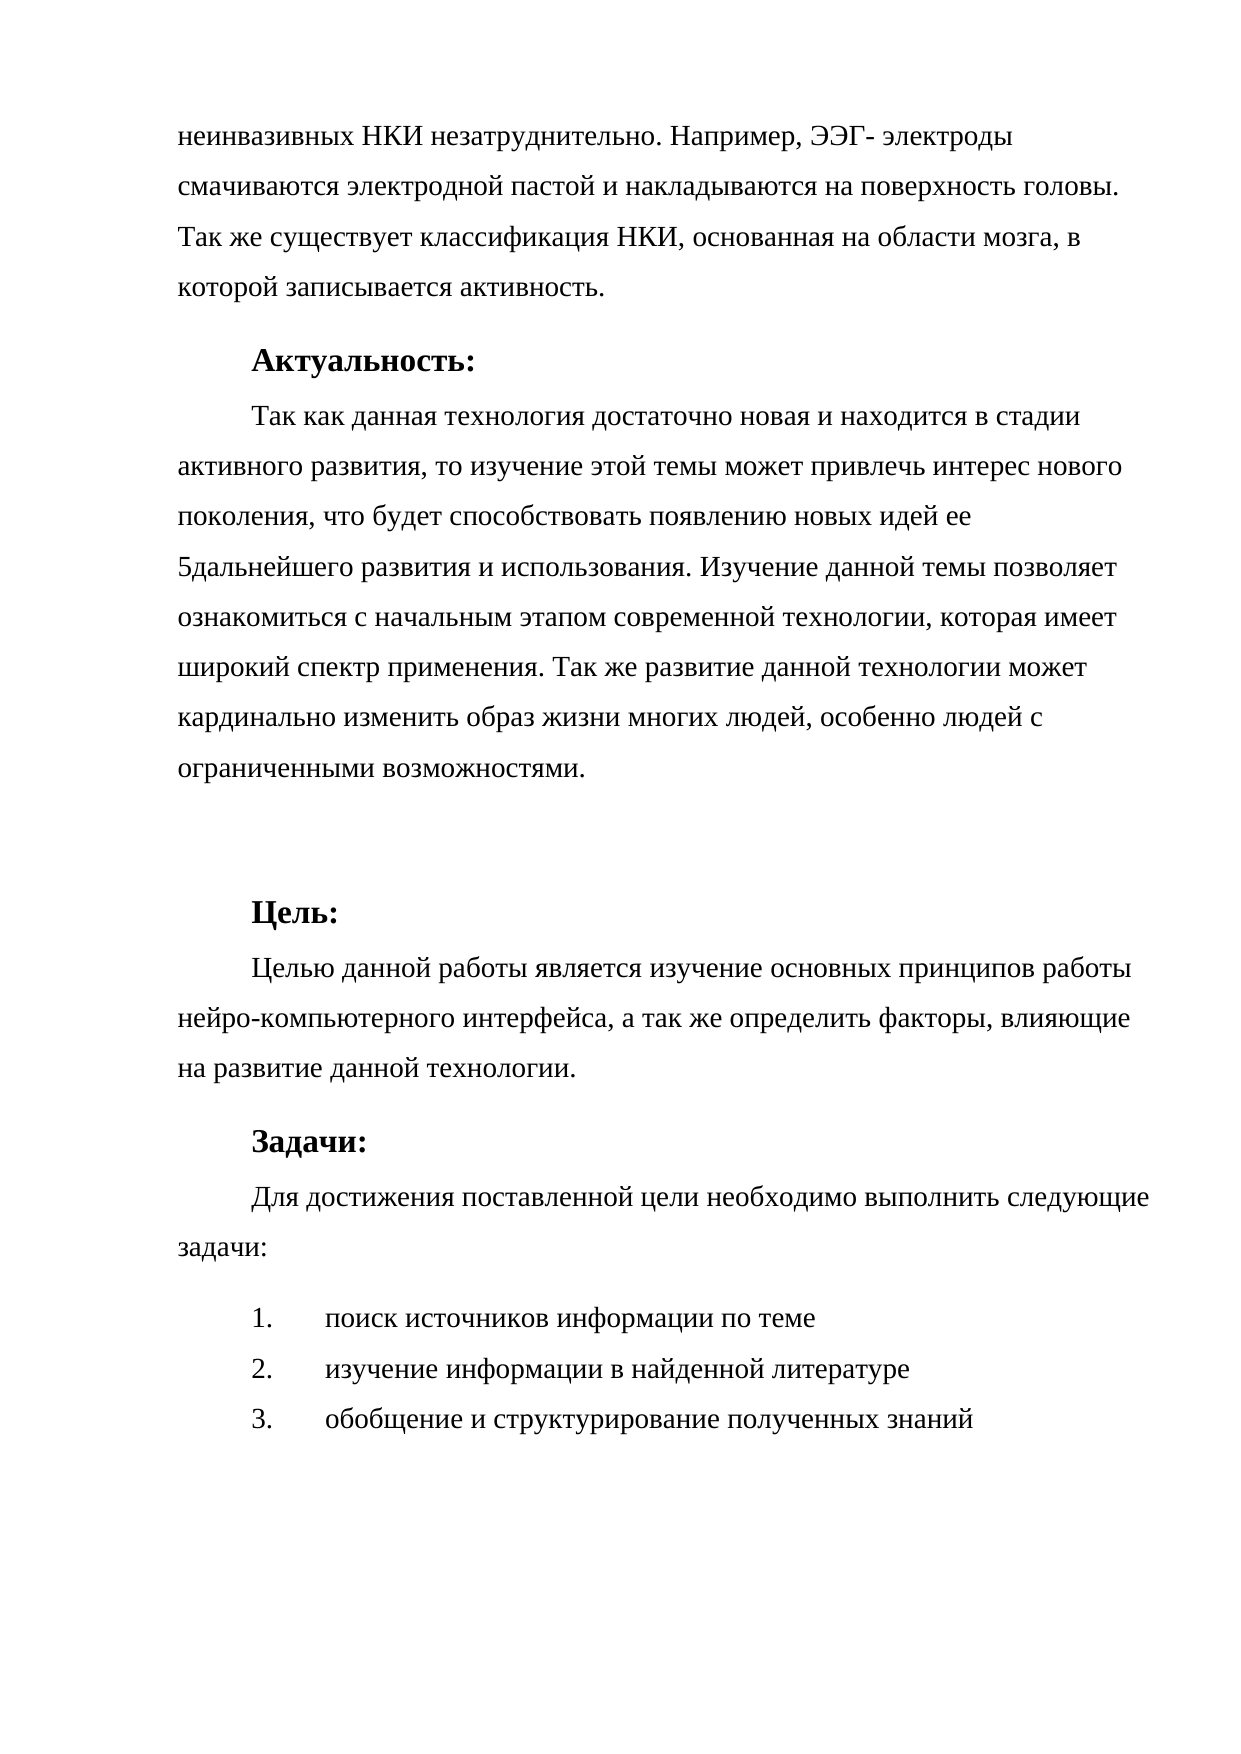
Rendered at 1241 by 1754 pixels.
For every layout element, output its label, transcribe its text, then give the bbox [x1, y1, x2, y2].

list обобщение и структурирование полученных знаний [177, 1401, 1152, 1434]
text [177, 118, 1152, 303]
subtitle Актуальность: [177, 340, 1152, 378]
text Целью данной работы является изучение основных принципов работы нейро-компьютерного интерфейса, а так же определить факторы, влияющие на развитие данной технологии. [177, 950, 1152, 1084]
text Для достижения поставленной цели необходимо выполнить следующие задачи: [177, 1179, 1152, 1263]
subtitle Задачи: [177, 1121, 1152, 1160]
subtitle Цель: [177, 892, 1152, 931]
text Так как данная технология достаточно новая и находится в стадии активного развития, то изучение этой темы может привлечь интерес нового поколения, что будет способствовать появлению новых идей ее 5дальнейшего развития и использования. Изучение данной темы позволяет ознакомиться с начальным этапом современной технологии, которая имеет широкий спектр применения. Так же развитие данной технологии может кардинально изменить образ жизни многих людей, особенно людей с ограниченными возможностями. [177, 398, 1152, 783]
list поиск источников информации по теме [177, 1300, 1152, 1334]
list изучение информации в найденной литературе [177, 1351, 1152, 1384]
